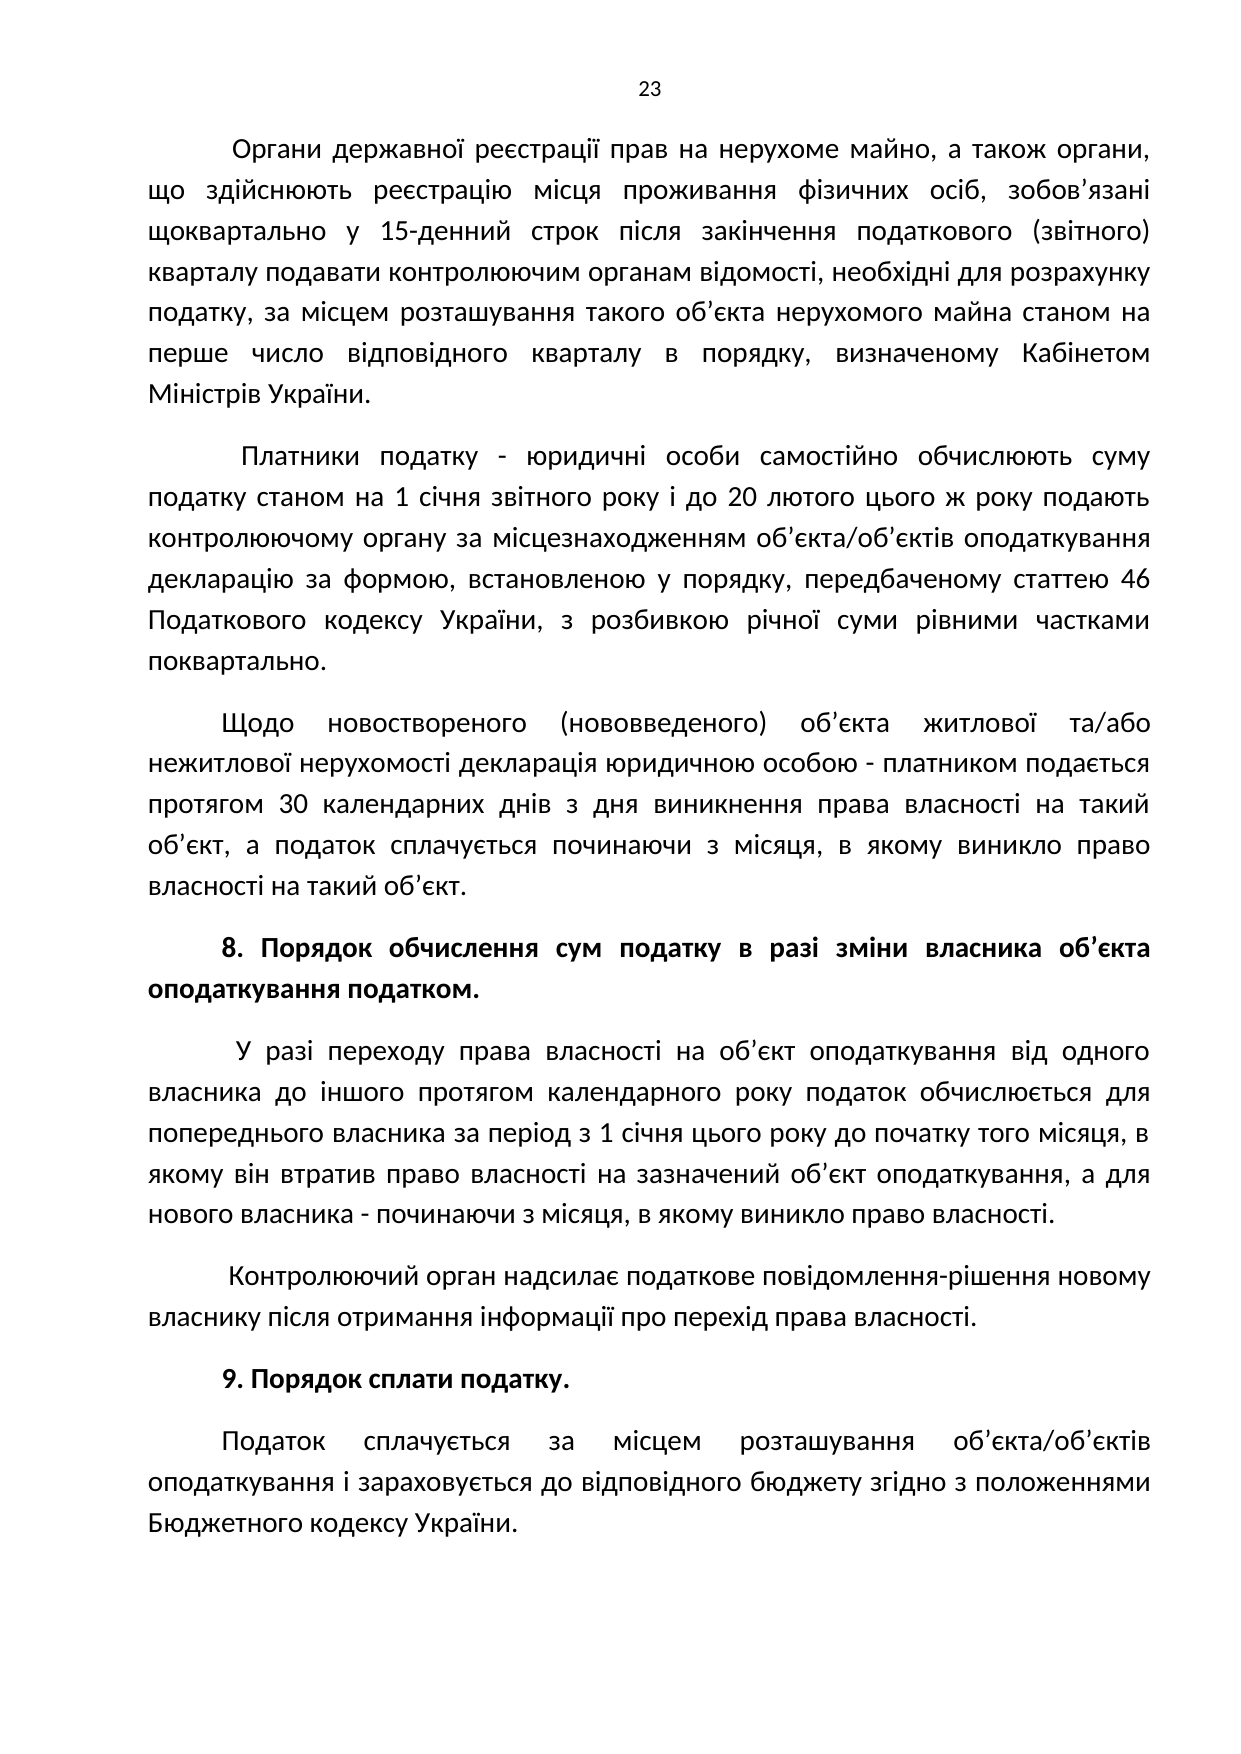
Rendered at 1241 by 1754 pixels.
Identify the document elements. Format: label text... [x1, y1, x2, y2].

text Платники податку - юридичні особи самостійно обчислюють суму податку станом на 1 січня звітного року і до 20 лютого цього ж року подають контролюючому органу за місцезнаходженням об’єкта/об’єктів оподаткування декларацію за формою, встановленою у порядку, передбаченому статтею 46 Податкового кодексу України, з розбивкою річної суми рівними частками поквартально. [148, 437, 1152, 677]
text Органи державної реєстрації прав на нерухоме майно, а також органи, що здійснюють реєстрацію місця проживання фізичних осіб, зобов’язані щоквартально у 15-денний строк після закінчення податкового (звітного) кварталу подавати контролюючим органам відомості, необхідні для розрахунку податку, за місцем розташування такого об’єкта нерухомого майна станом на перше число відповідного кварталу в порядку, визначеному Кабінетом Міністрів України. [148, 130, 1152, 411]
text 8. Порядок обчислення сум податку в разі зміни власника об’єкта оподаткування податком. [148, 929, 1152, 1006]
text У разі переходу права власності на об’єкт оподаткування від одного власника до іншого протягом календарного року податок обчислюється для попереднього власника за період з 1 січня цього року до початку того місяця, в якому він втратив право власності на зазначений об’єкт оподаткування, а для нового власника - починаючи з місяця, в якому виникло право власності. [148, 1032, 1152, 1231]
text Податок сплачується за місцем розташування об’єкта/об’єктів оподаткування і зараховується до відповідного бюджету згідно з положеннями Бюджетного кодексу України. [148, 1422, 1152, 1539]
text Щодо новоствореного (нововведеного) об’єкта житлової та/або нежитлової нерухомості декларація юридичною особою - платником подається протягом 30 календарних днів з дня виникнення права власності на такий об’єкт, а податок сплачується починаючи з місяця, в якому виникло право власності на такий об’єкт. [148, 704, 1152, 903]
text 9. Порядок сплати податку. [148, 1360, 1152, 1396]
text Контролюючий орган надсилає податкове повідомлення-рішення новому власнику після отримання інформації про перехід права власності. [148, 1257, 1152, 1334]
